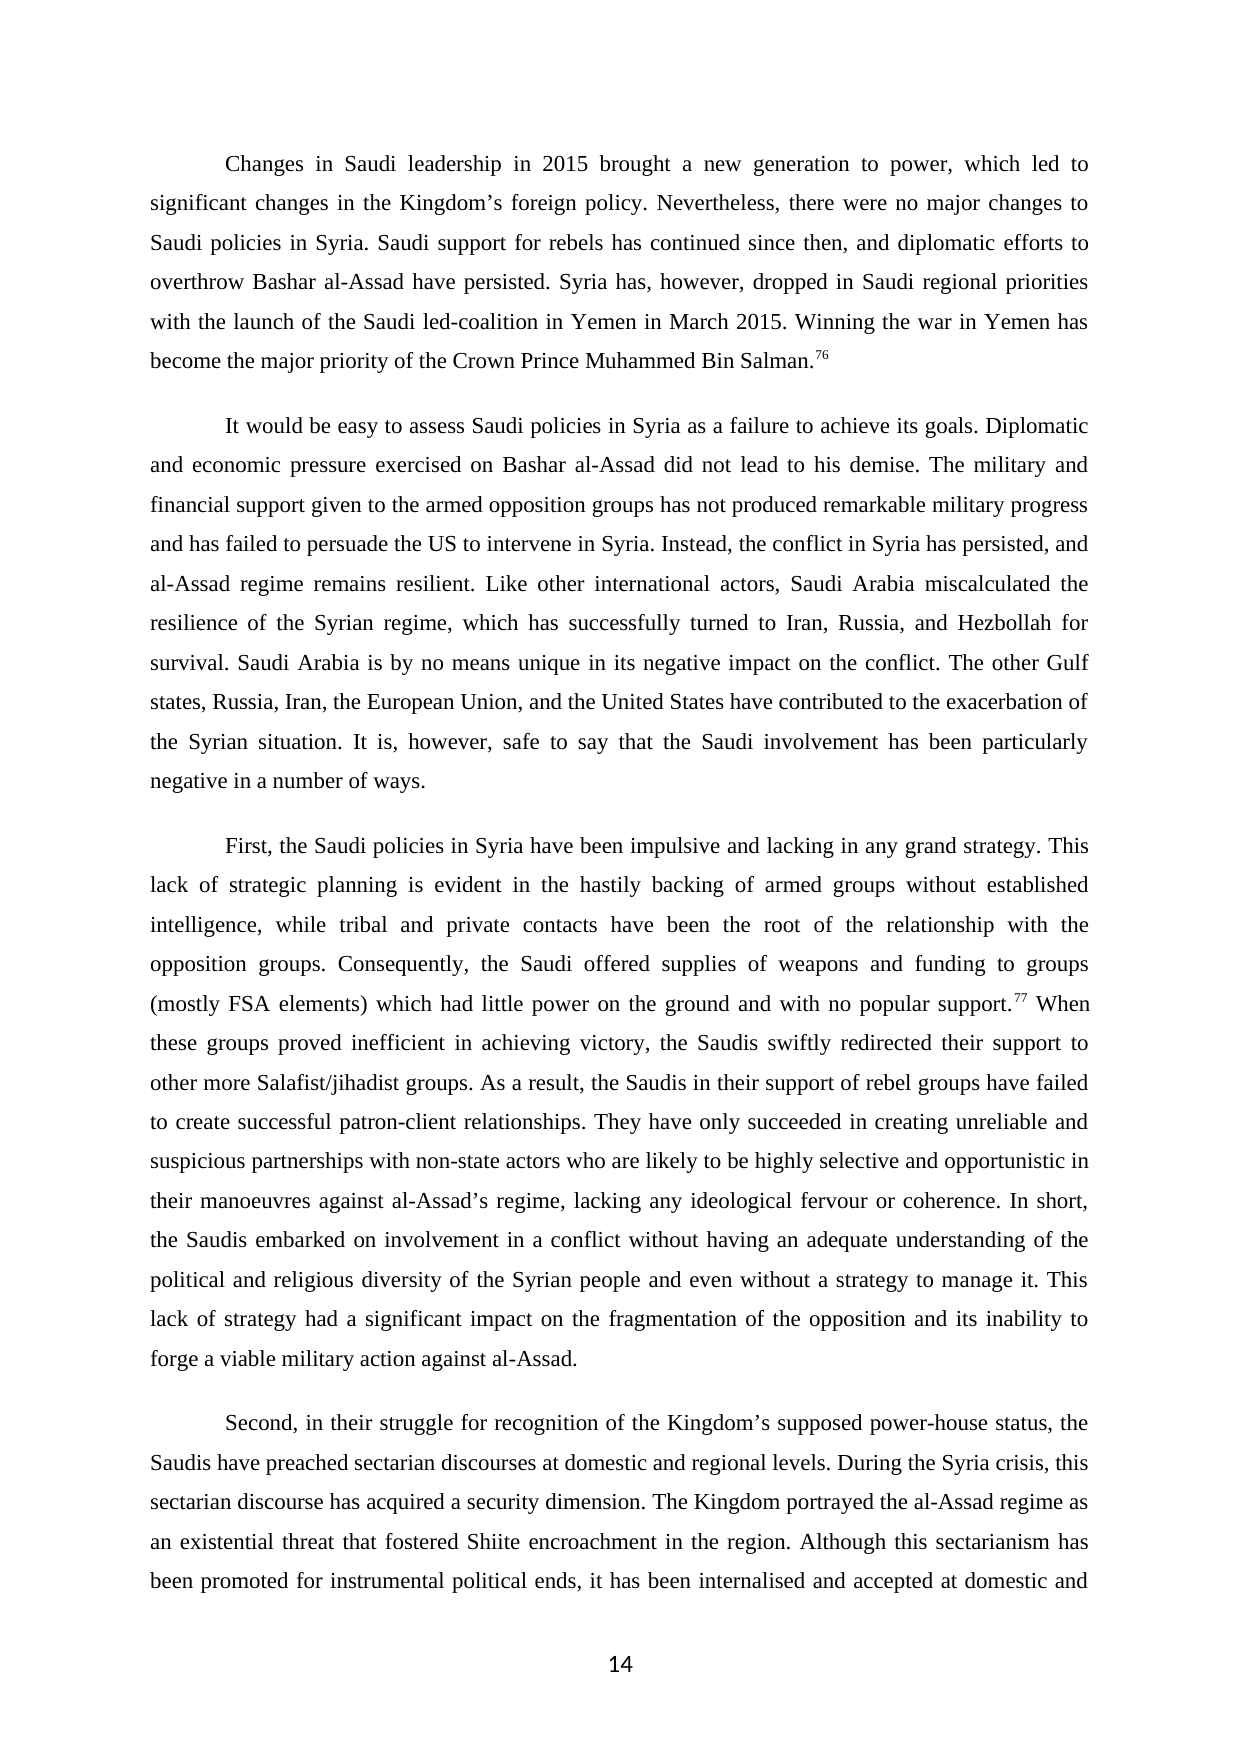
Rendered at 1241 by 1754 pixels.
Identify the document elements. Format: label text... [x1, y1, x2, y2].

text Changes in Saudi leadership in 2015 brought a new generation to power, which led to significant changes in the Kingdom’s foreign policy. Nevertheless, there were no major changes to Saudi policies in Syria. Saudi support for rebels has continued since then, and diplomatic efforts to overthrow Bashar al-Assad have persisted. Syria has, however, dropped in Saudi regional priorities with the launch of the Saudi led-coalition in Yemen in March 2015. Winning the war in Yemen has become the major priority of the Crown Prince Muhammed Bin Salman. [150, 150, 1090, 374]
text It would be easy to assess Saudi policies in Syria as a failure to achieve its goals. Diplomatic and economic pressure exercised on Bashar al-Assad did not lead to his demise. The military and financial support given to the armed opposition groups has not produced remarkable military progress and has failed to persuade the US to intervene in Syria. Instead, the conflict in Syria has persisted, and al-Assad regime remains resilient. Like other international actors, Saudi Arabia miscalculated the resilience of the Syrian regime, which has successfully turned to Iran, Russia, and Hezbollah for survival. Saudi Arabia is by no means unique in its negative impact on the conflict. The other Gulf states, Russia, Iran, the European Union, and the United States have contributed to the exacerbation of the Syrian situation. It is, however, safe to say that the Saudi involvement has been particularly negative in a number of ways. [150, 412, 1090, 793]
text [150, 1409, 1090, 1594]
text First, the Saudi policies in Syria have been impulsive and lacking in any grand strategy. This lack of strategic planning is evident in the hastily backing of armed groups without established intelligence, while tribal and private contacts have been the root of the relationship with the opposition groups. Consequently, the Saudi offered supplies of weapons and funding to groups (mostly FSA elements) which had little power on the ground and with no popular support. When these groups proved inefficient in achieving victory, the Saudis swiftly redirected their support to other more Salafist/jihadist groups. As a result, the Saudis in their support of rebel groups have failed to create successful patron-client relationships. They have only succeeded in creating unreliable and suspicious partnerships with non-state actors who are likely to be highly selective and opportunistic in their manoeuvres against al-Assad’s regime, lacking any ideological fervour or coherence. In short, the Saudis embarked on involvement in a conflict without having an adequate understanding of the political and religious diversity of the Syrian people and even without a strategy to manage it. This lack of strategy had a significant impact on the fragmentation of the opposition and its inability to forge a viable military action against al-Assad. [150, 832, 1090, 1371]
